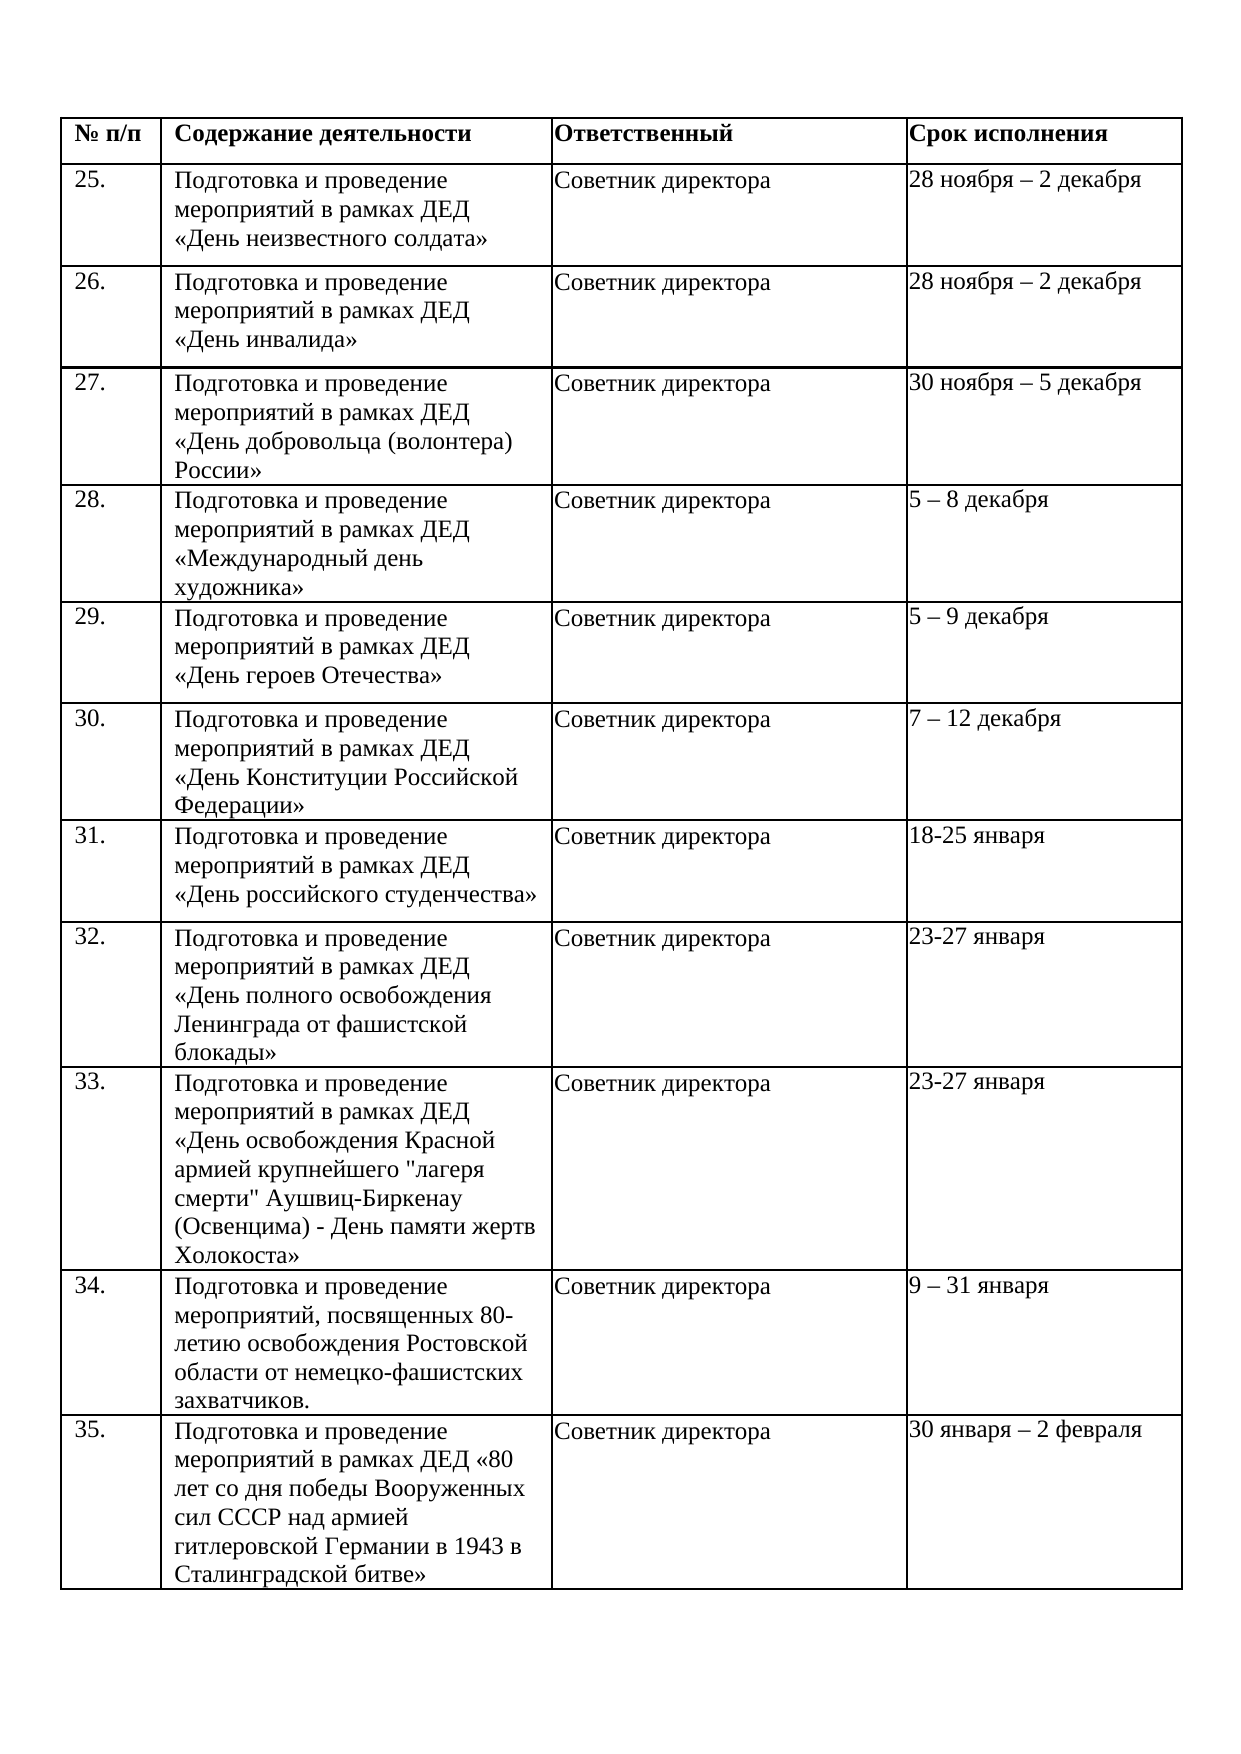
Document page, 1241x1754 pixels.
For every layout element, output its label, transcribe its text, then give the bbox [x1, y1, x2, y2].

table_cell Подготовка и проведение мероприятий в рамках ДЕД «День полного освобождения Ленинграда от фашистской блокады» [162, 923, 551, 1066]
table_cell Подготовка и проведение мероприятий в рамках ДЕД «День героев Отечества» [162, 603, 551, 702]
table_cell 7 – 12 декабря [908, 704, 1181, 819]
table_cell Советник директора [553, 1068, 906, 1269]
table_cell Подготовка и проведение мероприятий в рамках ДЕД «80 лет со дня победы Вооруженных сил СССР над армией гитлеровской Германии в 1943 в Сталинградской битве» [162, 1416, 551, 1588]
table_cell Подготовка и проведение мероприятий, посвященных 80- летию освобождения Ростовской области от немецко-фашистских захватчиков. [162, 1271, 551, 1414]
table_cell 23-27 января [908, 1068, 1181, 1269]
table_cell 32. [62, 923, 160, 1066]
table_cell Советник директора [553, 486, 906, 601]
table_cell Подготовка и проведение мероприятий в рамках ДЕД «День инвалида» [162, 267, 551, 366]
table_cell 28 ноября – 2 декабря [908, 165, 1181, 265]
table_cell Подготовка и проведение мероприятий в рамках ДЕД «Международный день художника» [162, 486, 551, 601]
table_cell Советник директора [553, 165, 906, 265]
table_cell 30 ноября – 5 декабря [908, 369, 1181, 483]
table_cell 33. [62, 1068, 160, 1269]
table_header № п/п [62, 119, 160, 163]
table_cell 5 – 9 декабря [908, 603, 1181, 702]
table_cell Подготовка и проведение мероприятий в рамках ДЕД «День Конституции Российской Федерации» [162, 704, 551, 819]
table_cell 34. [62, 1271, 160, 1414]
table_cell 31. [62, 821, 160, 921]
table_cell Подготовка и проведение мероприятий в рамках ДЕД «День российского студенчества» [162, 821, 551, 921]
table_cell 5 – 8 декабря [908, 486, 1181, 601]
table_cell 30. [62, 704, 160, 819]
table_cell Подготовка и проведение мероприятий в рамках ДЕД «День освобождения Красной армией крупнейшего "лагеря смерти" Аушвиц-Биркенау (Освенцима) - День памяти жертв Холокоста» [162, 1068, 551, 1269]
table_cell Советник директора [553, 1416, 906, 1588]
table_cell 30 января – 2 февраля [908, 1416, 1181, 1588]
table_cell Подготовка и проведение мероприятий в рамках ДЕД «День неизвестного солдата» [162, 165, 551, 265]
table_cell Советник директора [553, 821, 906, 921]
table_cell 18-25 января [908, 821, 1181, 921]
table_header Содержание деятельности [162, 119, 551, 163]
table_cell 35. [62, 1416, 160, 1588]
table_cell 28 ноября – 2 декабря [908, 267, 1181, 366]
table_cell Подготовка и проведение мероприятий в рамках ДЕД «День добровольца (волонтера) России» [162, 369, 551, 483]
table_cell 23-27 января [908, 923, 1181, 1066]
table_header Срок исполнения [908, 119, 1181, 163]
table_cell Советник директора [553, 369, 906, 483]
table_cell 26. [62, 267, 160, 366]
table_cell Советник директора [553, 704, 906, 819]
table_cell 27. [62, 369, 160, 483]
table_cell Советник директора [553, 923, 906, 1066]
table_header Ответственный [553, 119, 906, 163]
table_cell Советник директора [553, 603, 906, 702]
table_cell 28. [62, 486, 160, 601]
table_cell 25. [62, 165, 160, 265]
table_cell 29. [62, 603, 160, 702]
table_cell Советник директора [553, 1271, 906, 1414]
table_cell Советник директора [553, 267, 906, 366]
table_cell 9 – 31 января [908, 1271, 1181, 1414]
